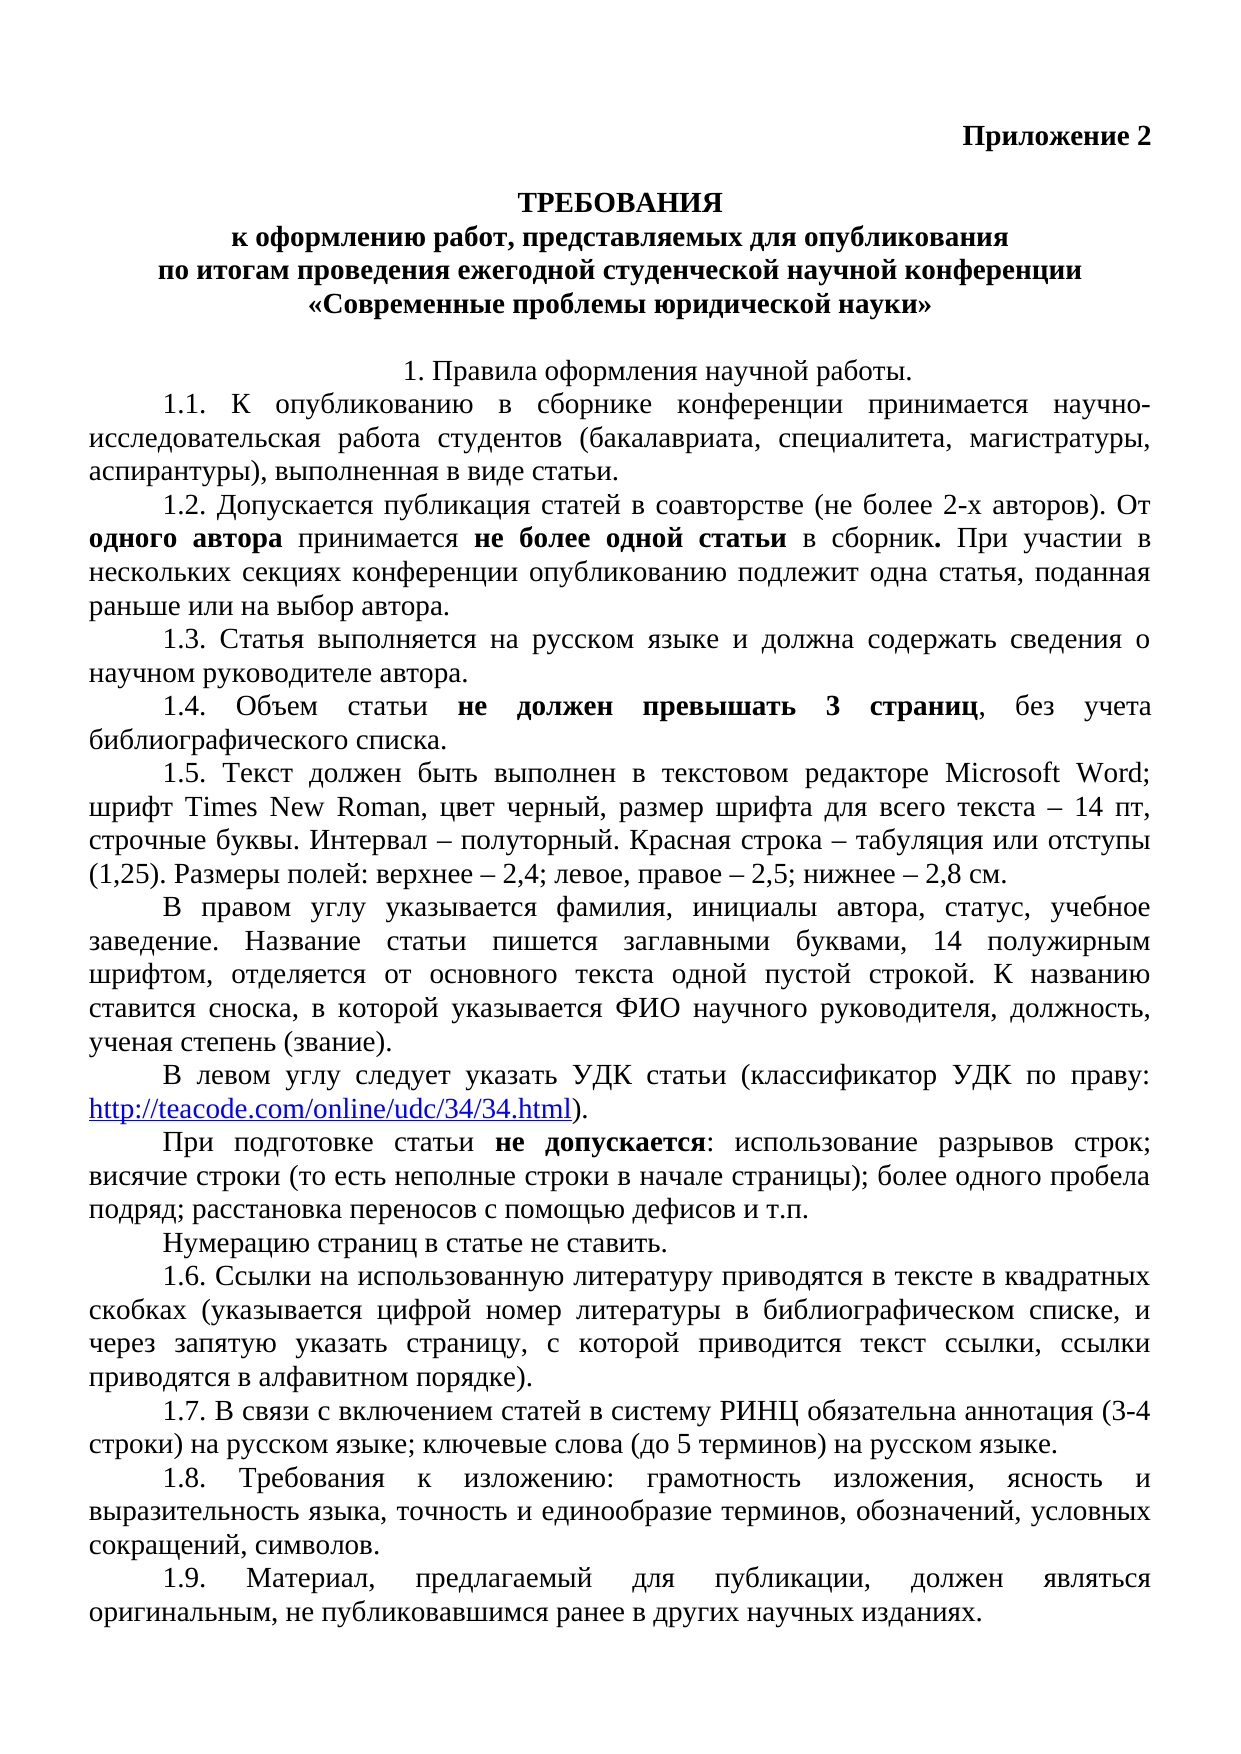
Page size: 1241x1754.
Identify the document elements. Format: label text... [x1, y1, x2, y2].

text В правом углу указывается фамилия, инициалы автора, статус, учебное заведение. Название статьи пишется заглавными буквами, 14 полужирным шрифтом, отделяется от основного текста одной пустой строкой. К названию ставится сноска, в которой указывается ФИО научного руководителя, должность, ученая степень (звание). [89, 889, 1152, 1057]
text Приложение 2 [89, 118, 1152, 152]
text к оформлению работ, представляемых для опубликования [89, 219, 1152, 252]
text 1.3. Статья выполняется на русском языке и должна содержать сведения о научном руководителе автора. [89, 621, 1152, 688]
text Нумерацию страниц в статье не ставить. [89, 1225, 1152, 1258]
text ТРЕБОВАНИЯ [89, 185, 1152, 219]
text 1.5. Текст должен быть выполнен в текстовом редакторе Microsoft Word; шрифт Times New Roman, цвет черный, размер шрифта для всего текста – 14 пт, строчные буквы. Интервал – полуторный. Красная строка – табуляция или отступы (1,25). Размеры полей: верхнее – 2,4; левое, правое – 2,5; нижнее – 2,8 см. [89, 755, 1152, 889]
text 1. Правила оформления научной работы. [164, 353, 1152, 386]
text 1.2. Допускается публикация статей в соавторстве (не более 2-х авторов). От одного автора принимается не более одной статьи в сборник. При участии в нескольких секциях конференции опубликованию подлежит одна статья, поданная раньше или на выбор автора. [89, 487, 1152, 621]
text 1.8. Требования к изложению: грамотность изложения, ясность и выразительность языка, точность и единообразие терминов, обозначений, условных сокращений, символов. [89, 1460, 1152, 1560]
text При подготовке статьи не допускается: использование разрывов строк; висячие строки (то есть неполные строки в начале страницы); более одного пробела подряд; расстановка переносов с помощью дефисов и т.п. [89, 1124, 1152, 1225]
text 1.7. В связи с включением статей в систему РИНЦ обязательна аннотация (3-4 строки) на русском языке; ключевые слова (до 5 терминов) на русском языке. [89, 1393, 1152, 1460]
text 1.6. Ссылки на использованную литературу приводятся в тексте в квадратных скобках (указывается цифрой номер литературы в библиографическом списке, и через запятую указать страницу, с которой приводится текст ссылки, ссылки приводятся в алфавитном порядке). [89, 1258, 1152, 1393]
text 1.1. К опубликованию в сборнике конференции принимается научно-исследовательская работа студентов (бакалавриата, специалитета, магистратуры, аспирантуры), выполненная в виде статьи. [89, 386, 1152, 487]
text В левом углу следует указать УДК статьи (классификатор УДК по праву: http://teacode.com/online/udc/34/34.html). [89, 1057, 1152, 1124]
text по итогам проведения ежегодной студенческой научной конференции «Современные проблемы юридической науки» [89, 252, 1152, 319]
text 1.4. Объем статьи не должен превышать 3 страниц, без учета библиографического списка. [89, 688, 1152, 755]
text 1.9. Материал, предлагаемый для публикации, должен являться оригинальным, не публиковавшимся ранее в других научных изданиях. [89, 1560, 1152, 1627]
